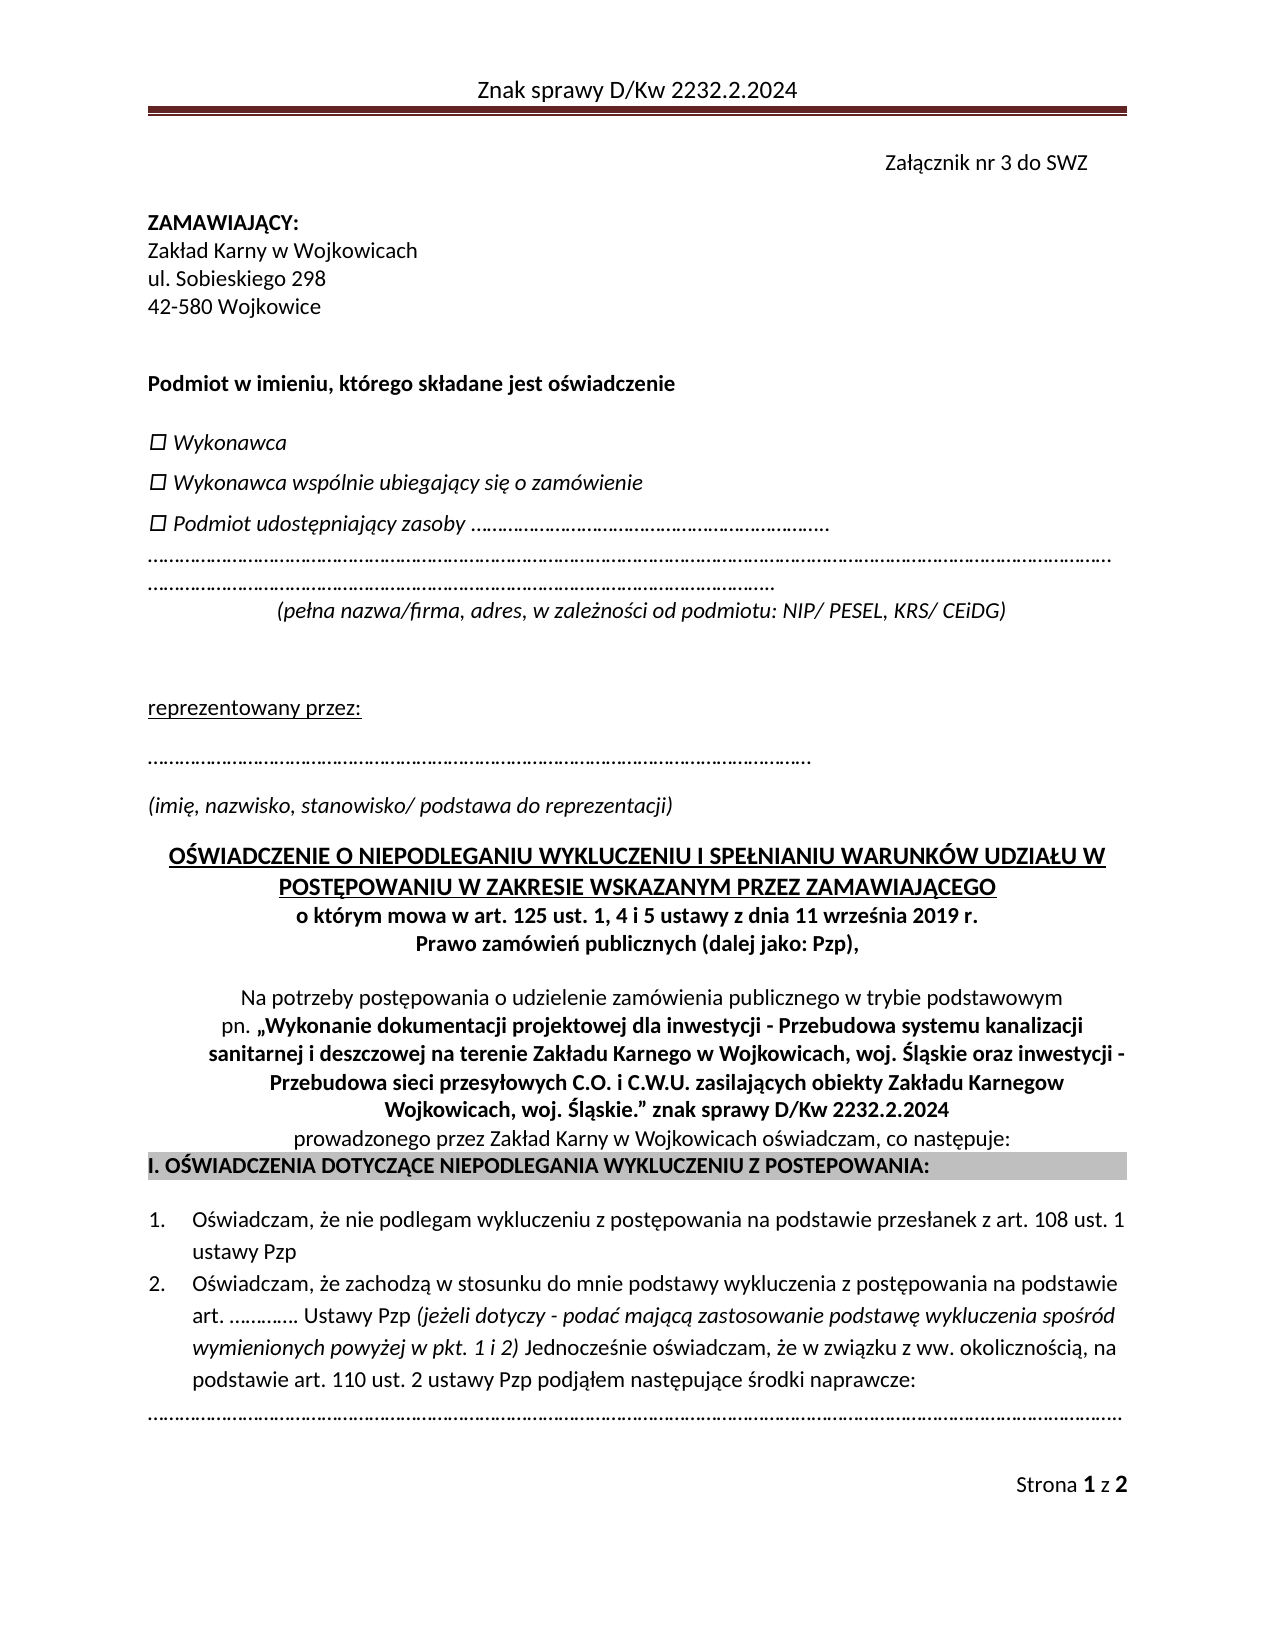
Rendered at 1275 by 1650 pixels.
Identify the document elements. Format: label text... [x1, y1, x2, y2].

text Prawo zamówień publicznych (dalej jako: Pzp), [148, 929, 1127, 957]
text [148, 1398, 1127, 1426]
text (imię, nazwisko, stanowisko/ podstawa do reprezentacji) [148, 791, 1127, 819]
text (pełna nazwa/firma, adres, w zależności od podmiotu: NIP/ PESEL, KRS/ CEiDG) [148, 596, 1127, 624]
text ……………………………………………………………………………………………………………… [148, 742, 1127, 770]
text Zakład Karny w Wojkowicach [148, 236, 1127, 264]
text □ Podmiot udostępniający zasoby …………………………………………………………..………………………………………………………………………………………………………………………………………………………………………………………………………………………………………………………………………….. [148, 499, 1127, 596]
text □ Wykonawca [148, 418, 1127, 458]
list Na potrzeby postępowania o udzielenie zamówienia publicznego w trybie podstawowym [177, 983, 1127, 1012]
text I. OŚWIADCZENIA DOTYCZĄCE NIEPODLEGANIA WYKLUCZENIU Z POSTEPOWANIA: [148, 1152, 1127, 1180]
text Podmiot w imieniu, którego składane jest oświadczenie [148, 369, 1127, 397]
text OŚWIADCZENIE O NIEPODLEGANIU WYKLUCZENIU I SPEŁNIANIU WARUNKÓW UDZIAŁU W POSTĘPOWANIU W ZAKRESIE WSKAZANYM PRZEZ ZAMAWIAJĄCEGO [148, 840, 1127, 901]
text reprezentowany przez: [148, 693, 1127, 722]
list pn. „Wykonanie dokumentacji projektowej dla inwestycji - Przebudowa systemu kanalizacji sanitarnej i deszczowej na terenie Zakładu Karnego w Wojkowicach, woj. Śląskie oraz inwestycji - Przebudowa sieci przesyłowych C.O. i C.W.U. zasilających obiekty Zakładu Karnegow Wojkowicach, woj. Śląskie.” znak sprawy D/Kw 2232.2.2024 [177, 1012, 1127, 1124]
text ul. Sobieskiego 298 [148, 264, 1127, 292]
text 42-580 Wojkowice [148, 292, 1127, 320]
text Załącznik nr 3 do SWZ [811, 148, 1127, 176]
list prowadzonego przez Zakład Karny w Wojkowicach oświadczam, co następuje: [177, 1124, 1127, 1152]
text o którym mowa w art. 125 ust. 1, 4 i 5 ustawy z dnia 11 września 2019 r. [148, 901, 1127, 929]
text ZAMAWIAJĄCY: [148, 208, 1127, 236]
list Oświadczam, że nie podlegam wykluczeniu z postępowania na podstawie przesłanek z art. 108 ust. 1 ustawy Pzp [148, 1205, 1127, 1265]
list Oświadczam, że zachodzą w stosunku do mnie podstawy wykluczenia z postępowania na podstawie art. …………. Ustawy Pzp (jeżeli dotyczy - podać mającą zastosowanie podstawę wykluczenia spośród wymienionych powyżej w pkt. 1 i 2) Jednocześnie oświadczam, że w związku z ww. okolicznością, na podstawie art. 110 ust. 2 ustawy Pzp podjąłem następujące środki naprawcze: [148, 1269, 1127, 1394]
text □ Wykonawca wspólnie ubiegający się o zamówienie [148, 458, 1127, 499]
